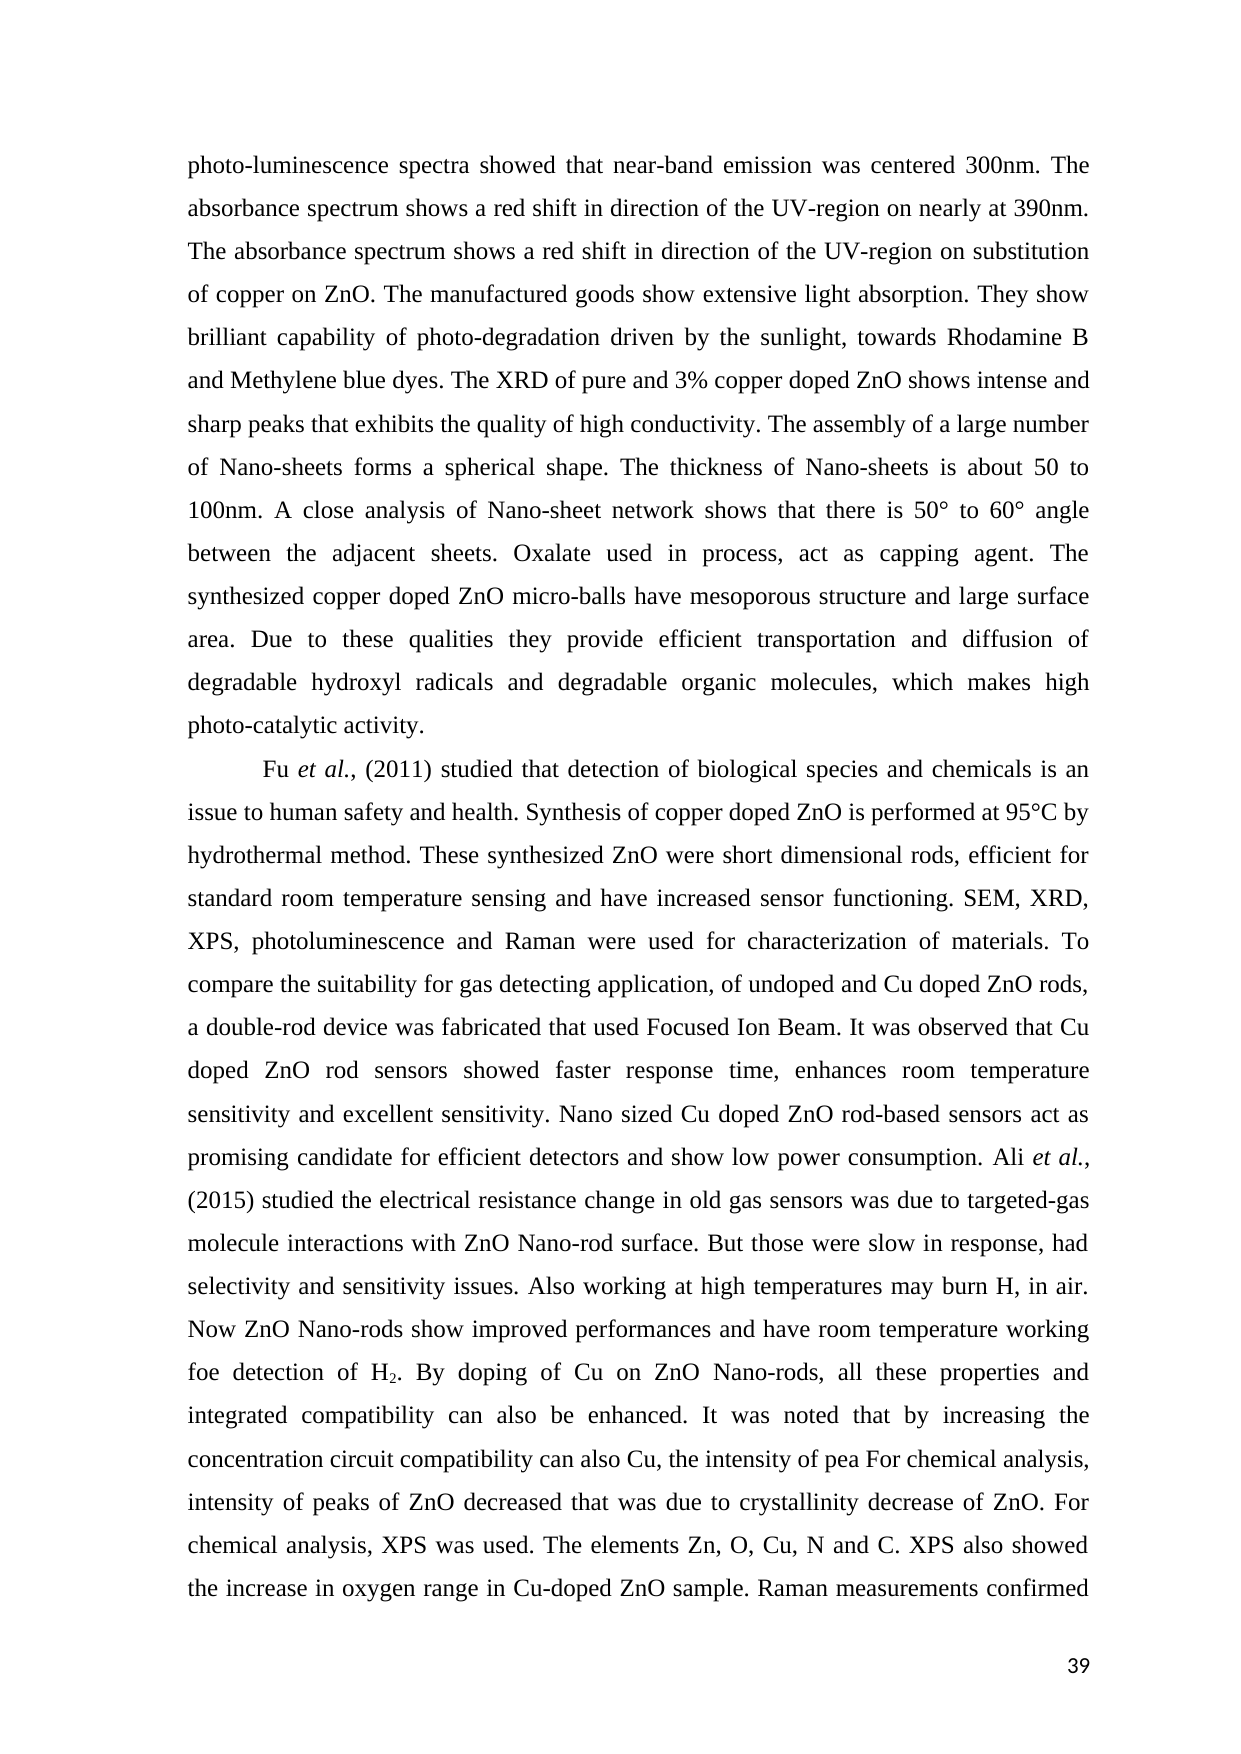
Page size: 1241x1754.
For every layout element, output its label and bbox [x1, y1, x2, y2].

text [187, 754, 1090, 1602]
text [187, 150, 1090, 739]
